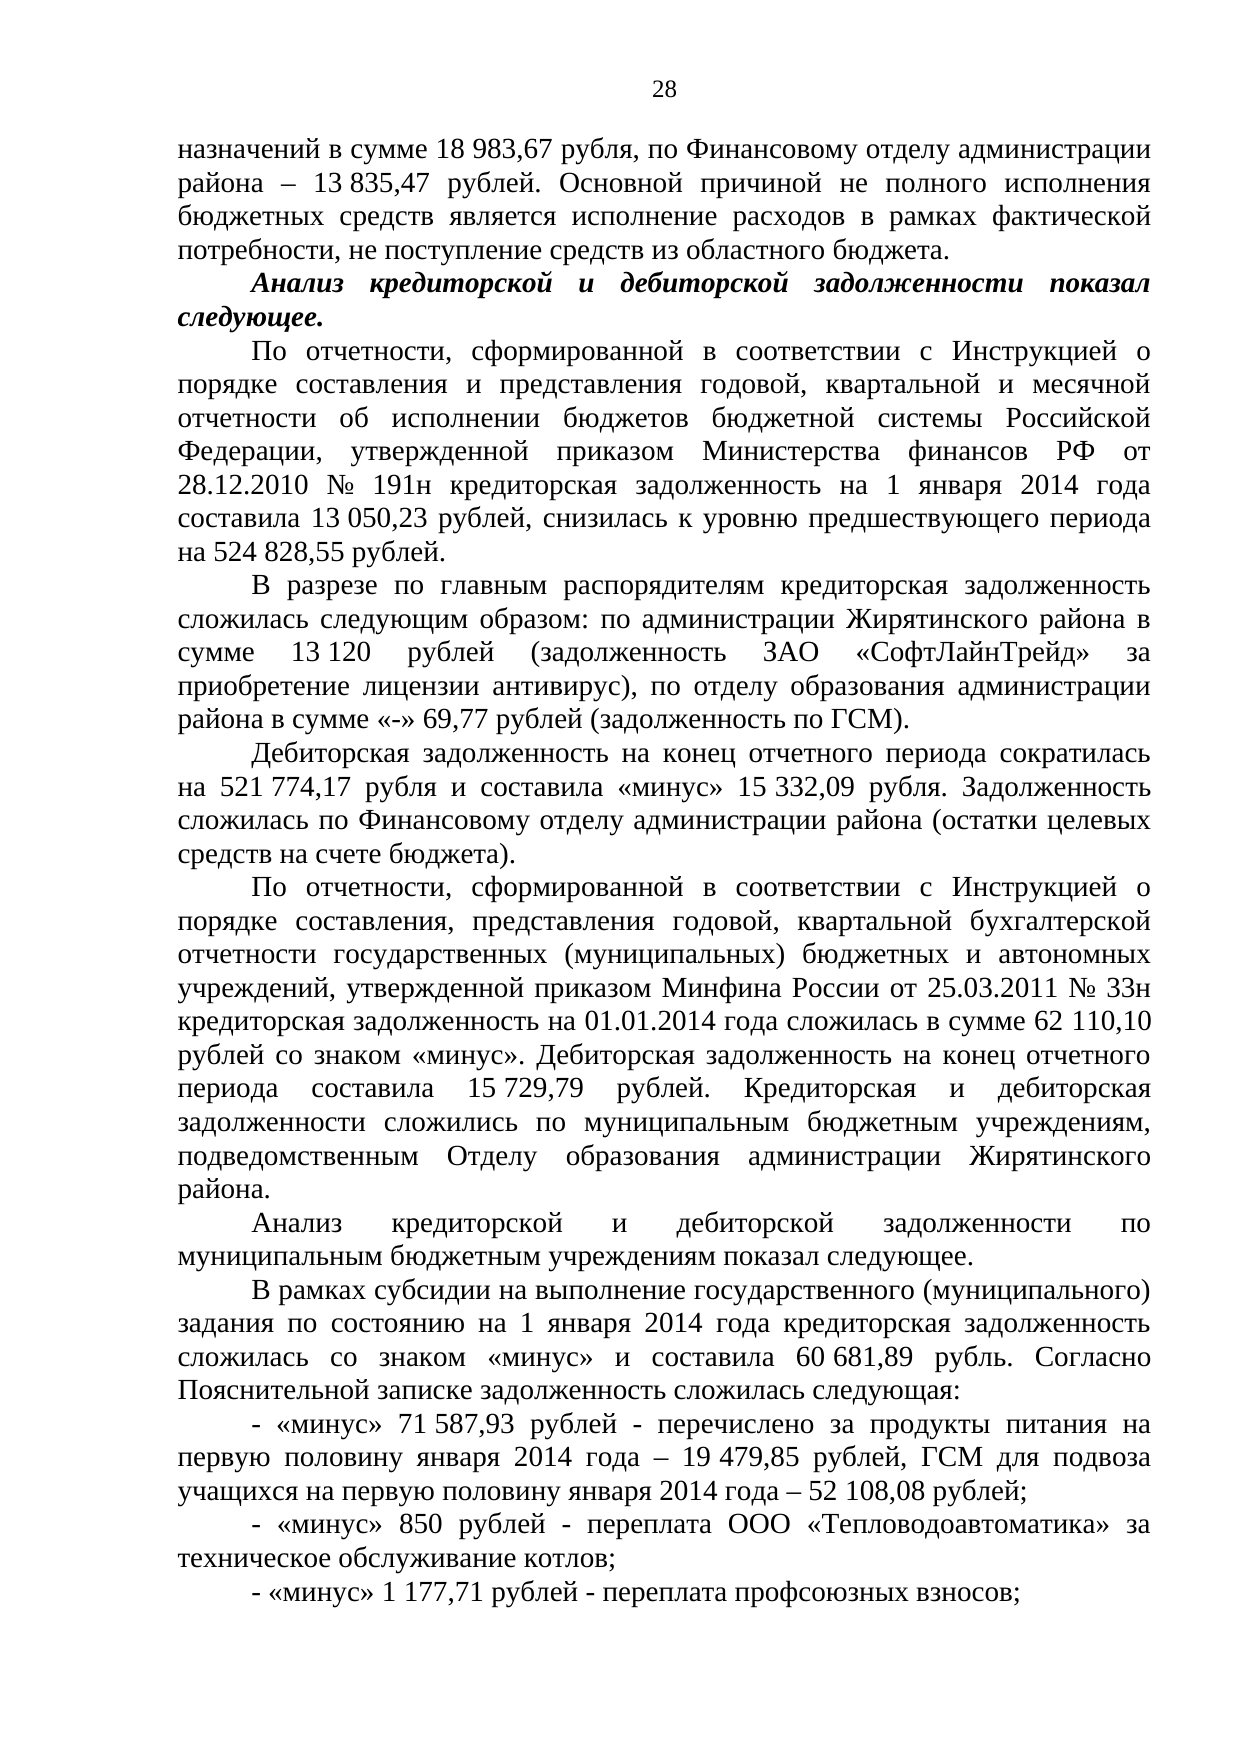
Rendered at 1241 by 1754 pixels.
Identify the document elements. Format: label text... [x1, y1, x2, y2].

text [177, 131, 1152, 266]
text - «минус» 71 587,93 рублей - перечислено за продукты питания на первую половину января 2014 года – 19 479,85 рублей, ГСМ для подвоза учащихся на первую половину января 2014 года – 52 108,08 рублей; [177, 1406, 1152, 1507]
text Дебиторская задолженность на конец отчетного периода сократилась на 521 774,17 рубля и составила «минус» 15 332,09 рубля. Задолженность сложилась по Финансовому отделу администрации района (остатки целевых средств на счете бюджета). [177, 735, 1152, 869]
text Анализ кредиторской и дебиторской задолженности показал следующее. [177, 266, 1152, 333]
text В рамках субсидии на выполнение государственного (муниципального) задания по состоянию на 1 января 2014 года кредиторская задолженность сложилась со знаком «минус» и составила 60 681,89 рубль. Согласно Пояснительной записке задолженность сложилась следующая: [177, 1272, 1152, 1406]
text - «минус» 850 рублей - переплата ООО «Тепловодоавтоматика» за техническое обслуживание котлов; [177, 1507, 1152, 1574]
text По отчетности, сформированной в соответствии с Инструкцией о порядке составления, представления годовой, квартальной бухгалтерской отчетности государственных (муниципальных) бюджетных и автономных учреждений, утвержденной приказом Минфина России от 25.03.2011 № 33н кредиторская задолженность на 01.01.2014 года сложилась в сумме 62 110,10 рублей со знаком «минус». Дебиторская задолженность на конец отчетного периода составила 15 729,79 рублей. Кредиторская и дебиторская задолженности сложились по муниципальным бюджетным учреждениям, подведомственным Отделу образования администрации Жирятинского района. [177, 869, 1152, 1205]
text Анализ кредиторской и дебиторской задолженности по муниципальным бюджетным учреждениям показал следующее. [177, 1205, 1152, 1272]
text По отчетности, сформированной в соответствии с Инструкцией о порядке составления и представления годовой, квартальной и месячной отчетности об исполнении бюджетов бюджетной системы Российской Федерации, утвержденной приказом Министерства финансов РФ от 28.12.2010 № 191н кредиторская задолженность на 1 января 2014 года составила 13 050,23 рублей, снизилась к уровню предшествующего периода на 524 828,55 рублей. [177, 333, 1152, 567]
text В разрезе по главным распорядителям кредиторская задолженность сложилась следующим образом: по администрации Жирятинского района в сумме 13 120 рублей (задолженность ЗАО «СофтЛайнТрейд» за приобретение лицензии антивирус), по отделу образования администрации района в сумме «-» 69,77 рублей (задолженность по ГСМ). [177, 567, 1152, 735]
text - «минус» 1 177,71 рублей - переплата профсоюзных взносов; [177, 1574, 1152, 1607]
